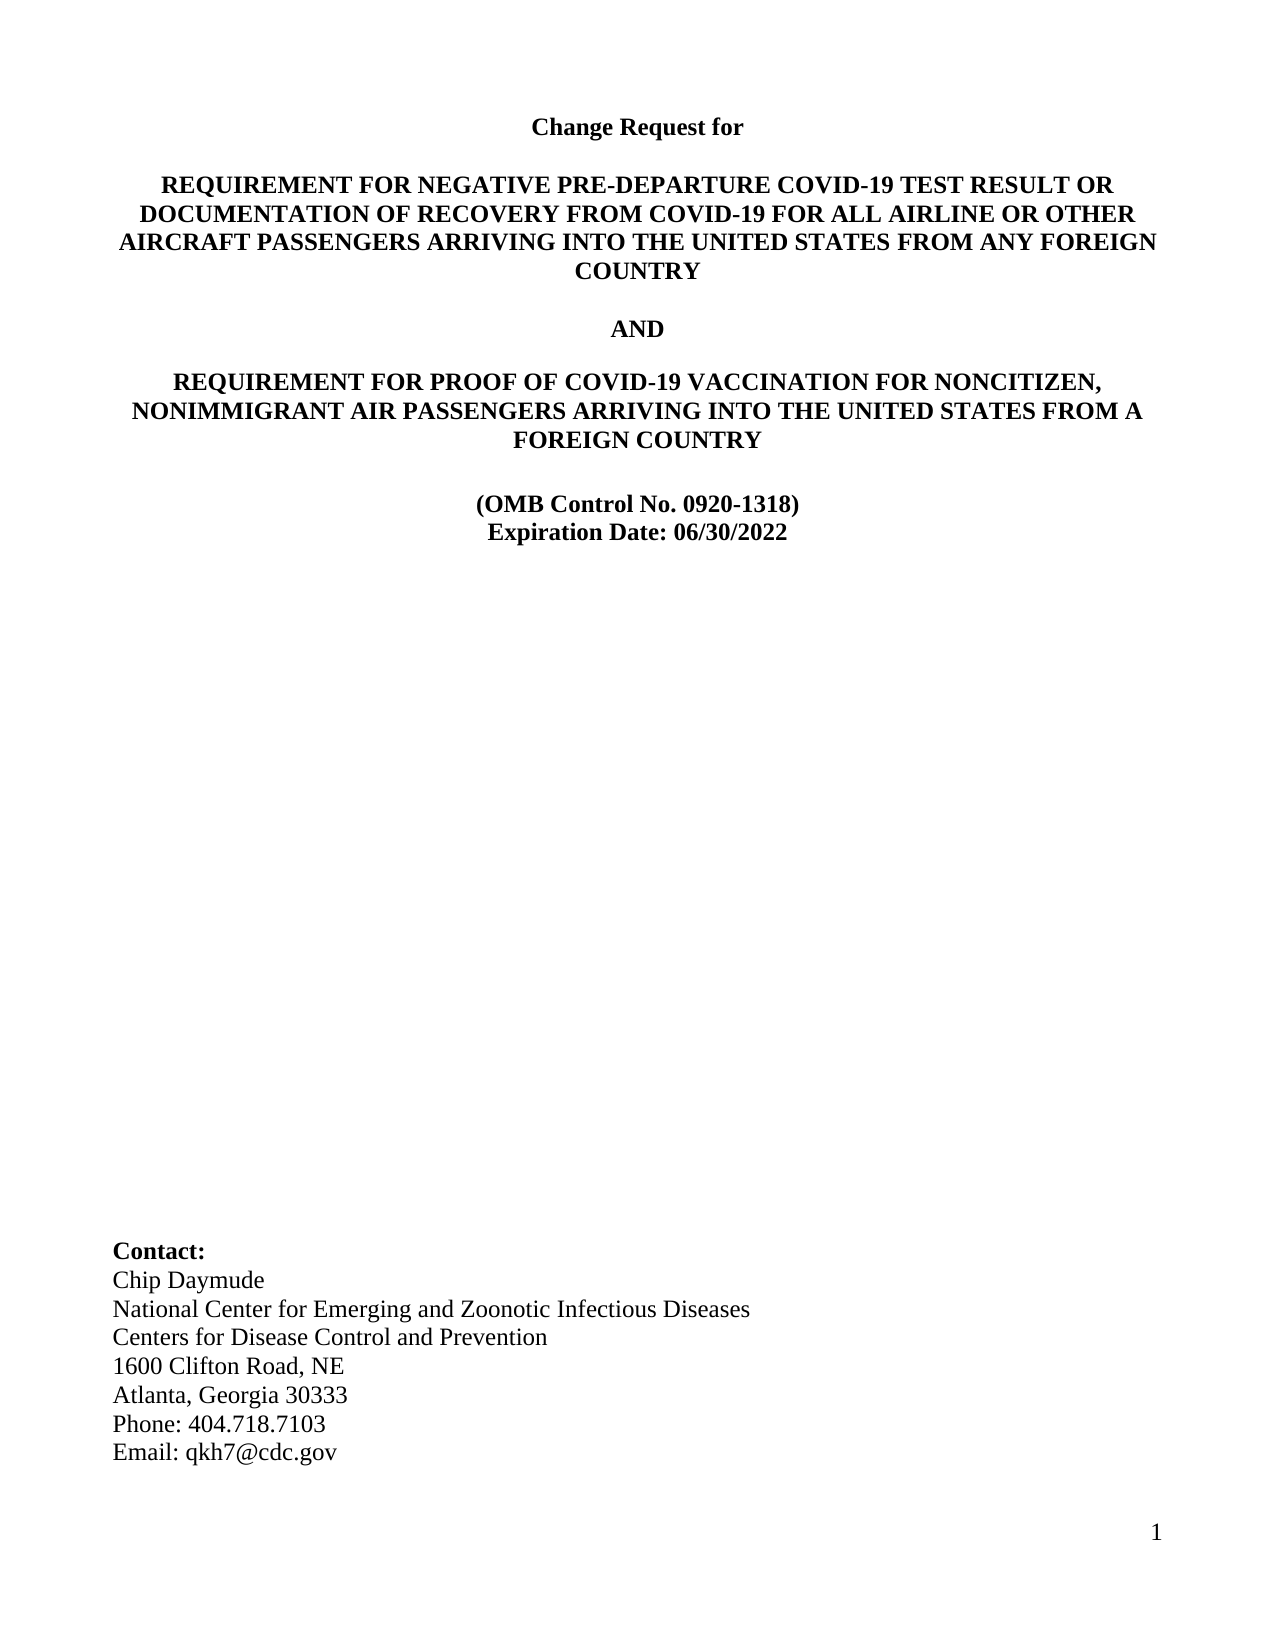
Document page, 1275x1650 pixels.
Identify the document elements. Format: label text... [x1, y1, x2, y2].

text Chip Daymude [112, 1265, 1162, 1294]
text Centers for Disease Control and Prevention [112, 1322, 1162, 1351]
subtitle REQUIREMENT FOR PROOF OF COVID-19 VACCINATION FOR NONCITIZEN, NONIMMIGRANT AIR PASSENGERS ARRIVING INTO THE UNITED STATES FROM A FOREIGN COUNTRY [112, 367, 1162, 454]
text Email: qkh7@cdc.gov [112, 1437, 1162, 1466]
text Atlanta, Georgia 30333 [112, 1380, 1162, 1409]
text AND [112, 314, 1162, 342]
text Contact: [112, 1236, 1162, 1265]
text National Center for Emerging and Zoonotic Infectious Diseases [112, 1294, 1162, 1322]
text 1600 Clifton Road, NE [112, 1351, 1162, 1380]
text Phone: 404.718.7103 [112, 1409, 1162, 1437]
text (OMB Control No. 0920-1318) [112, 489, 1162, 517]
text Expiration Date: 06/30/2022 [112, 517, 1162, 546]
text REQUIREMENT FOR NEGATIVE PRE-DEPARTURE COVID-19 TEST RESULT OR DOCUMENTATION OF RECOVERY FROM COVID-19 FOR ALL AIRLINE OR OTHER AIRCRAFT PASSENGERS ARRIVING INTO THE UNITED STATES from any foreign country [112, 170, 1162, 285]
text Change Request for [112, 112, 1162, 141]
